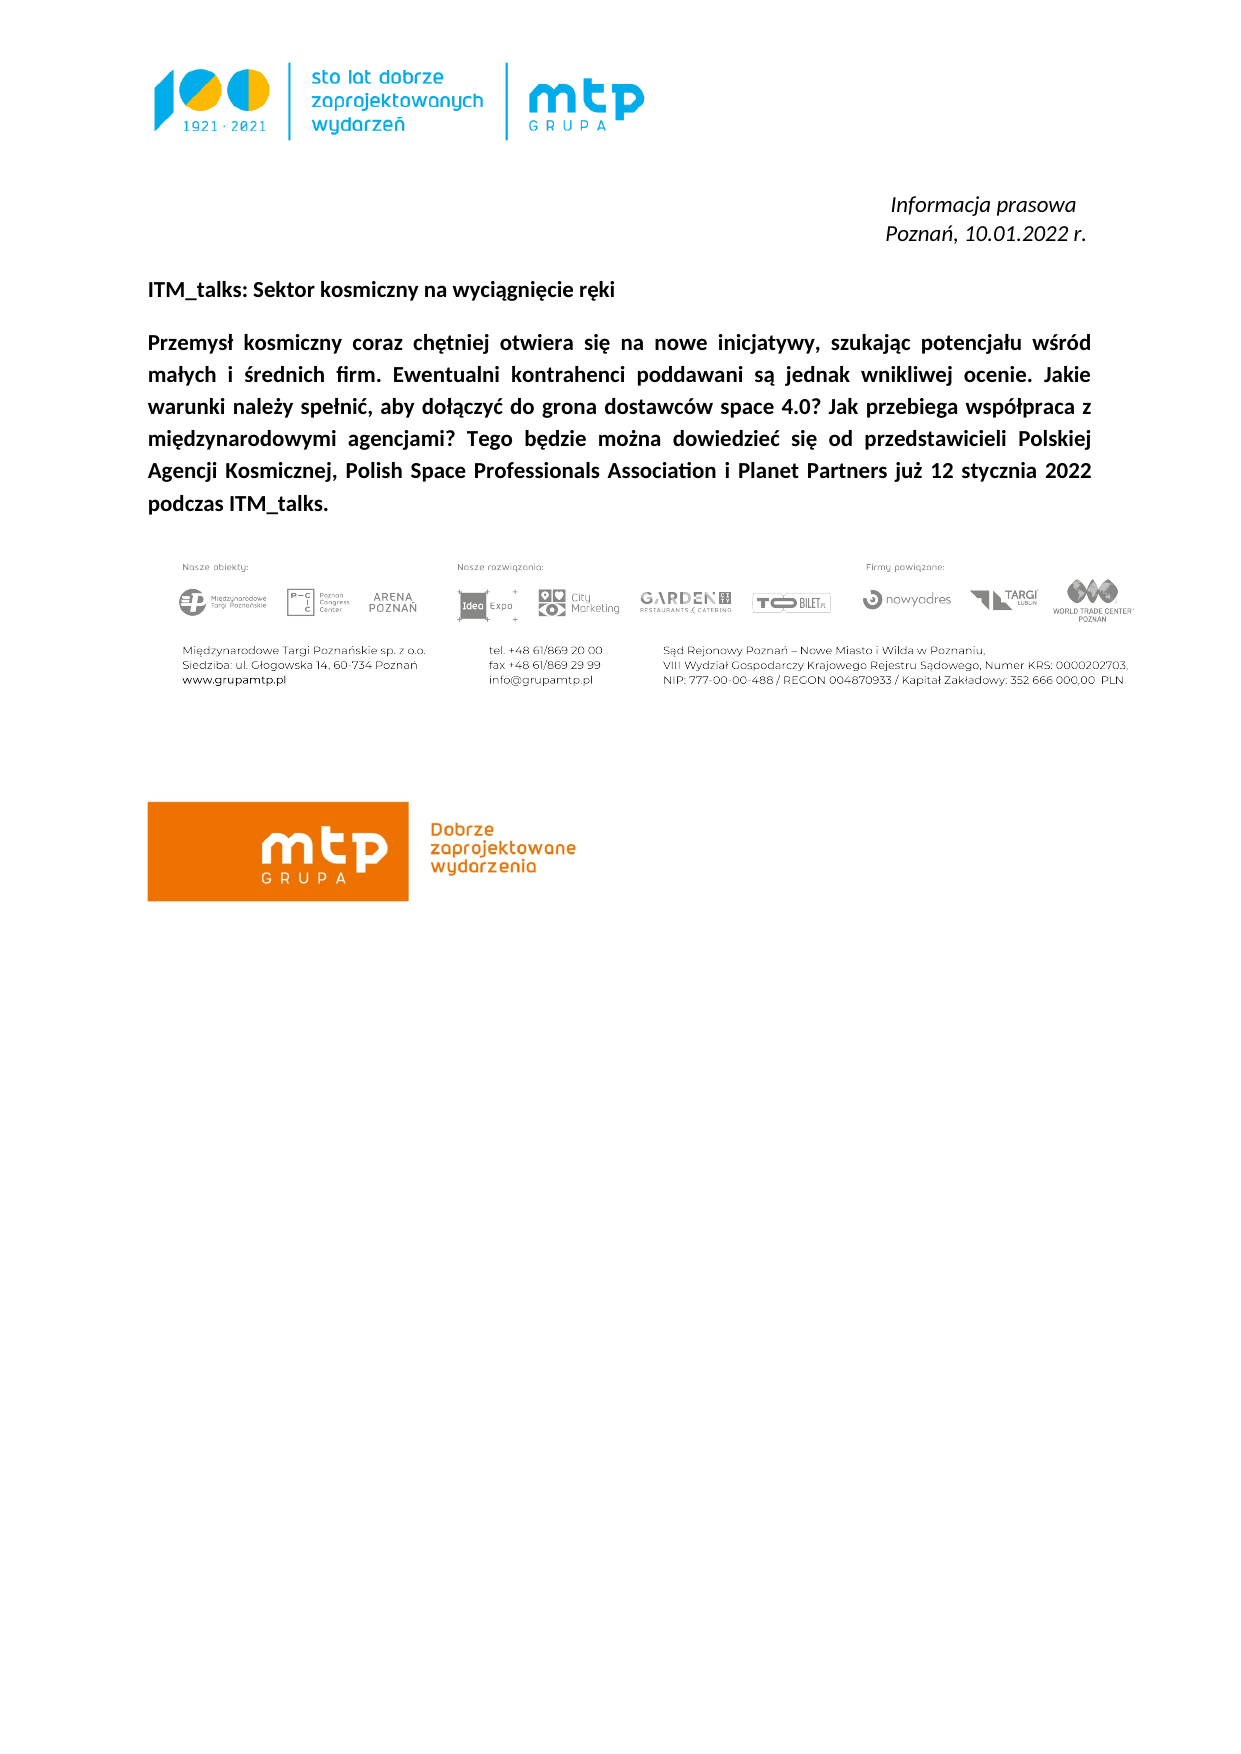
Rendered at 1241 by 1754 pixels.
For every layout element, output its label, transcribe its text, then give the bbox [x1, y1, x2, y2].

text Informacja prasowa [148, 191, 1092, 219]
picture [147, 536, 1161, 720]
picture [147, 23, 669, 191]
text Przemysł kosmiczny coraz chętniej otwiera się na nowe inicjatywy, szukając potencjału wśród małych i średnich firm. Ewentualni kontrahenci poddawani są jednak wnikliwej ocenie. Jakie warunki należy spełnić, aby dołączyć do grona dostawców space 4.0? Jak przebiega współpraca z międzynarodowymi agencjami? Tego będzie można dowiedzieć się od przedstawicieli Polskiej Agencji Kosmicznej, Polish Space Professionals Association i Planet Partners już 12 stycznia 2022 podczas ITM_talks. [148, 328, 1092, 517]
text ITM_talks: Sektor kosmiczny na wyciągnięcie ręki [148, 275, 1092, 303]
text Poznań, 10.01.2022 r. [148, 219, 1092, 247]
picture [147, 748, 1093, 1754]
